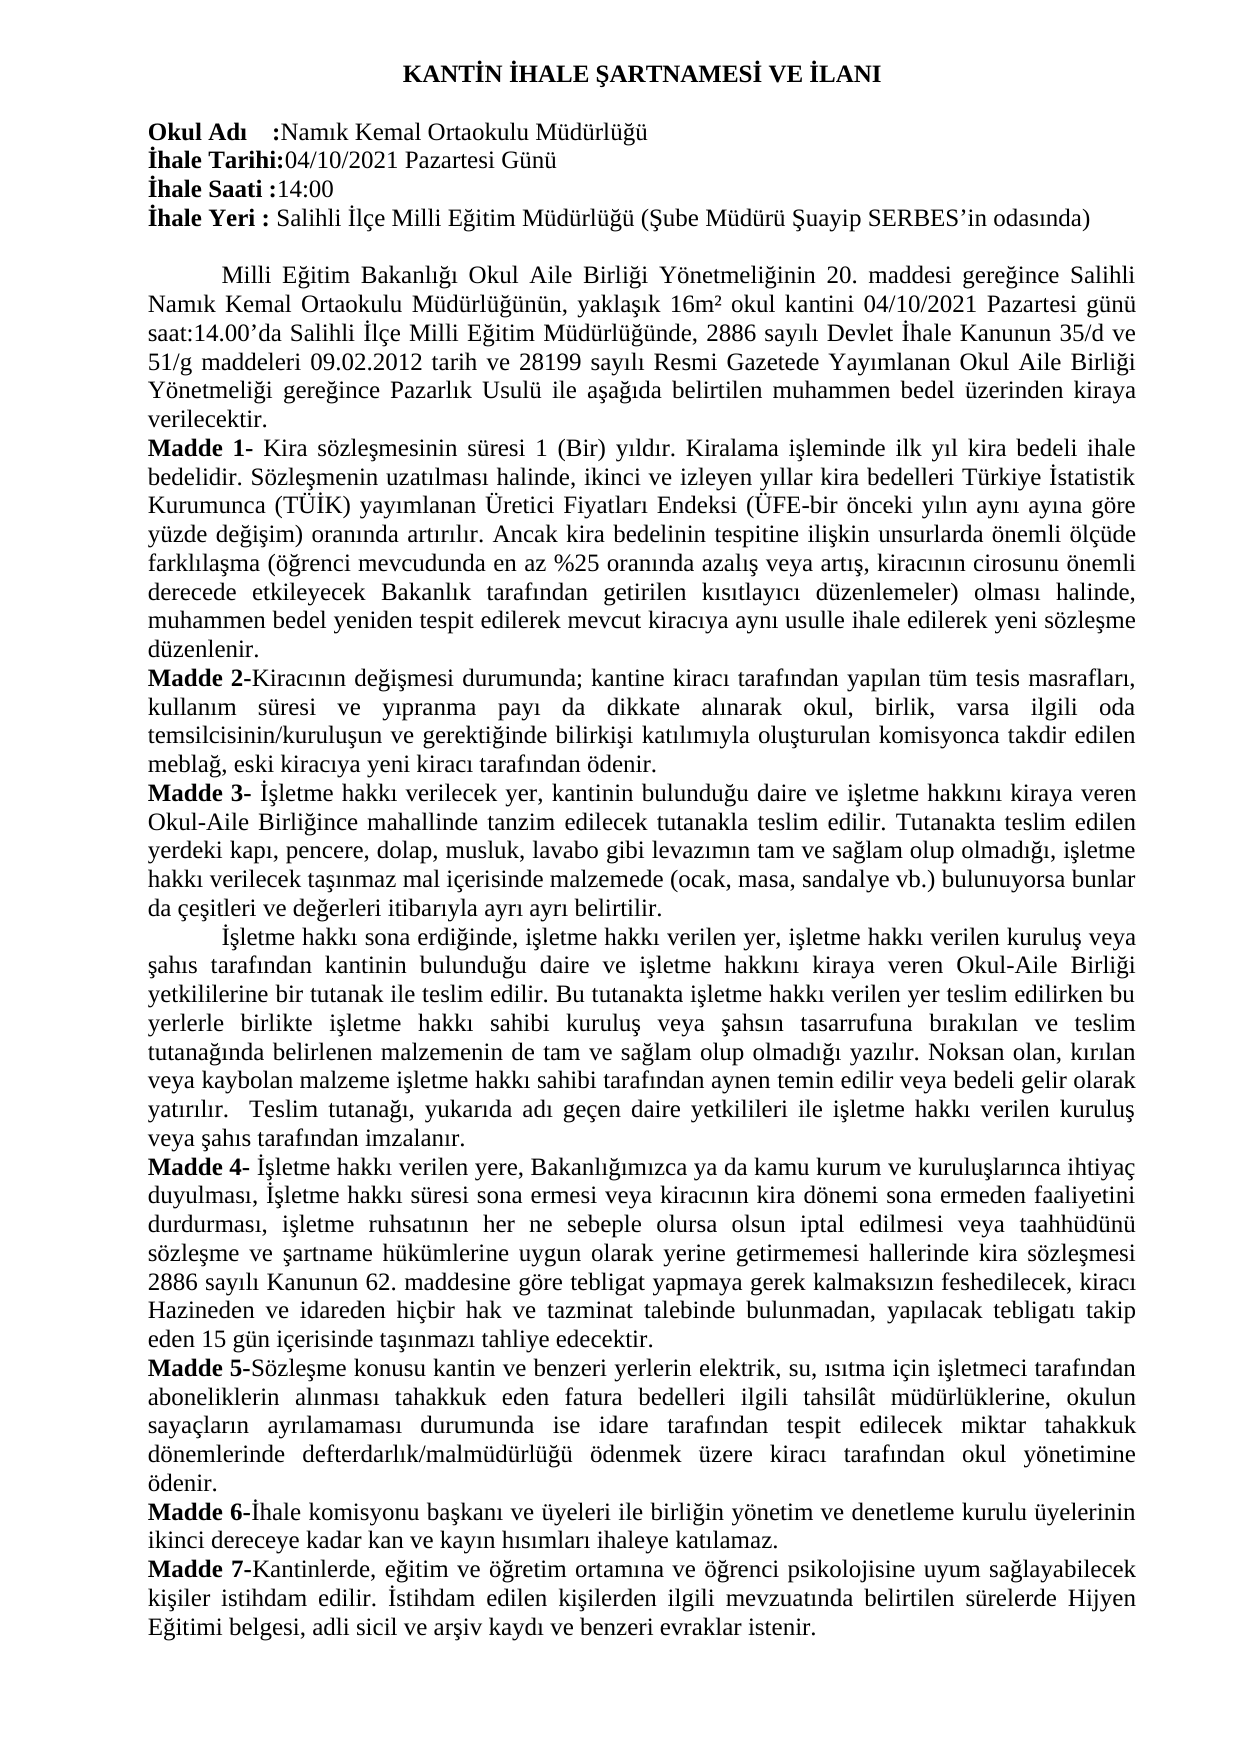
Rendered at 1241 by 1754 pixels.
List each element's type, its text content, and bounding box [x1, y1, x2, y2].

text İhale Saati :14:00 [148, 174, 1137, 203]
text Madde 3- İşletme hakkı verilecek yer, kantinin bulunduğu daire ve işletme hakkını kiraya veren Okul-Aile Birliğince mahallinde tanzim edilecek tutanakla teslim edilir. Tutanakta teslim edilen yerdeki kapı, pencere, dolap, musluk, lavabo gibi levazımın tam ve sağlam olup olmadığı, işletme hakkı verilecek taşınmaz mal içerisinde malzemede (ocak, masa, sandalye vb.) bulunuyorsa bunlar da çeşitleri ve değerleri itibarıyla ayrı ayrı belirtilir. [148, 778, 1137, 922]
text Milli Eğitim Bakanlığı Okul Aile Birliği Yönetmeliğinin 20. maddesi gereğince Salihli Namık Kemal Ortaokulu Müdürlüğünün, yaklaşık 16m² okul kantini 04/10/2021 Pazartesi günü saat:14.00’da Salihli İlçe Milli Eğitim Müdürlüğünde, 2886 sayılı Devlet İhale Kanunun 35/d ve 51/g maddeleri 09.02.2012 tarih ve 28199 sayılı Resmi Gazetede Yayımlanan Okul Aile Birliği Yönetmeliği gereğince Pazarlık Usulü ile aşağıda belirtilen muhammen bedel üzerinden kiraya verilecektir. [148, 260, 1137, 433]
text Okul Adı :Namık Kemal Ortaokulu Müdürlüğü [148, 117, 1137, 145]
text Madde 6-İhale komisyonu başkanı ve üyeleri ile birliğin yönetim ve denetleme kurulu üyelerinin ikinci dereceye kadar kan ve kayın hısımları ihaleye katılamaz. [148, 1497, 1137, 1554]
text KANTİN İHALE ŞARTNAMESİ VE İLANI [148, 59, 1137, 88]
text Madde 7-Kantinlerde, eğitim ve öğretim ortamına ve öğrenci psikolojisine uyum sağlayabilecek kişiler istihdam edilir. İstihdam edilen kişilerden ilgili mevzuatında belirtilen sürelerde Hijyen Eğitimi belgesi, adli sicil ve arşiv kaydı ve benzeri evraklar istenir. [148, 1554, 1137, 1640]
text İhale Tarihi:04/10/2021 Pazartesi Günü [148, 145, 1137, 174]
text Madde 4- İşletme hakkı verilen yere, Bakanlığımızca ya da kamu kurum ve kuruluşlarınca ihtiyaç duyulması, İşletme hakkı süresi sona ermesi veya kiracının kira dönemi sona ermeden faaliyetini durdurması, işletme ruhsatının her ne sebeple olursa olsun iptal edilmesi veya taahhüdünü sözleşme ve şartname hükümlerine uygun olarak yerine getirmemesi hallerinde kira sözleşmesi 2886 sayılı Kanunun 62. maddesine göre tebligat yapmaya gerek kalmaksızın feshedilecek, kiracı Hazineden ve idareden hiçbir hak ve tazminat talebinde bulunmadan, yapılacak tebligatı takip eden 15 gün içerisinde taşınmazı tahliye edecektir. [148, 1152, 1137, 1353]
text İşletme hakkı sona erdiğinde, işletme hakkı verilen yer, işletme hakkı verilen kuruluş veya şahıs tarafından kantinin bulunduğu daire ve işletme hakkını kiraya veren Okul-Aile Birliği yetkililerine bir tutanak ile teslim edilir. Bu tutanakta işletme hakkı verilen yer teslim edilirken bu yerlerle birlikte işletme hakkı sahibi kuruluş veya şahsın tasarrufuna bırakılan ve teslim tutanağında belirlenen malzemenin de tam ve sağlam olup olmadığı yazılır. Noksan olan, kırılan veya kaybolan malzeme işletme hakkı sahibi tarafından aynen temin edilir veya bedeli gelir olarak yatırılır. Teslim tutanağı, yukarıda adı geçen daire yetkilileri ile işletme hakkı verilen kuruluş veya şahıs tarafından imzalanır. [148, 922, 1137, 1152]
text İhale Yeri : Salihli İlçe Milli Eğitim Müdürlüğü (Şube Müdürü Şuayip SERBES’in odasında) [148, 203, 1137, 232]
text Madde 2-Kiracının değişmesi durumunda; kantine kiracı tarafından yapılan tüm tesis masrafları, kullanım süresi ve yıpranma payı da dikkate alınarak okul, birlik, varsa ilgili oda temsilcisinin/kuruluşun ve gerektiğinde bilirkişi katılımıyla oluşturulan komisyonca takdir edilen meblağ, eski kiracıya yeni kiracı tarafından ödenir. [148, 663, 1137, 778]
text Madde 5-Sözleşme konusu kantin ve benzeri yerlerin elektrik, su, ısıtma için işletmeci tarafından aboneliklerin alınması tahakkuk eden fatura bedelleri ilgili tahsilât müdürlüklerine, okulun sayaçların ayrılamaması durumunda ise idare tarafından tespit edilecek miktar tahakkuk dönemlerinde defterdarlık/malmüdürlüğü ödenmek üzere kiracı tarafından okul yönetimine ödenir. [148, 1353, 1137, 1497]
text Madde 1- Kira sözleşmesinin süresi 1 (Bir) yıldır. Kiralama işleminde ilk yıl kira bedeli ihale bedelidir. Sözleşmenin uzatılması halinde, ikinci ve izleyen yıllar kira bedelleri Türkiye İstatistik Kurumunca (TÜİK) yayımlanan Üretici Fiyatları Endeksi (ÜFE-bir önceki yılın aynı ayına göre yüzde değişim) oranında artırılır. Ancak kira bedelinin tespitine ilişkin unsurlarda önemli ölçüde farklılaşma (öğrenci mevcudunda en az %25 oranında azalış veya artış, kiracının cirosunu önemli derecede etkileyecek Bakanlık tarafından getirilen kısıtlayıcı düzenlemeler) olması halinde, muhammen bedel yeniden tespit edilerek mevcut kiracıya aynı usulle ihale edilerek yeni sözleşme düzenlenir. [148, 433, 1137, 663]
